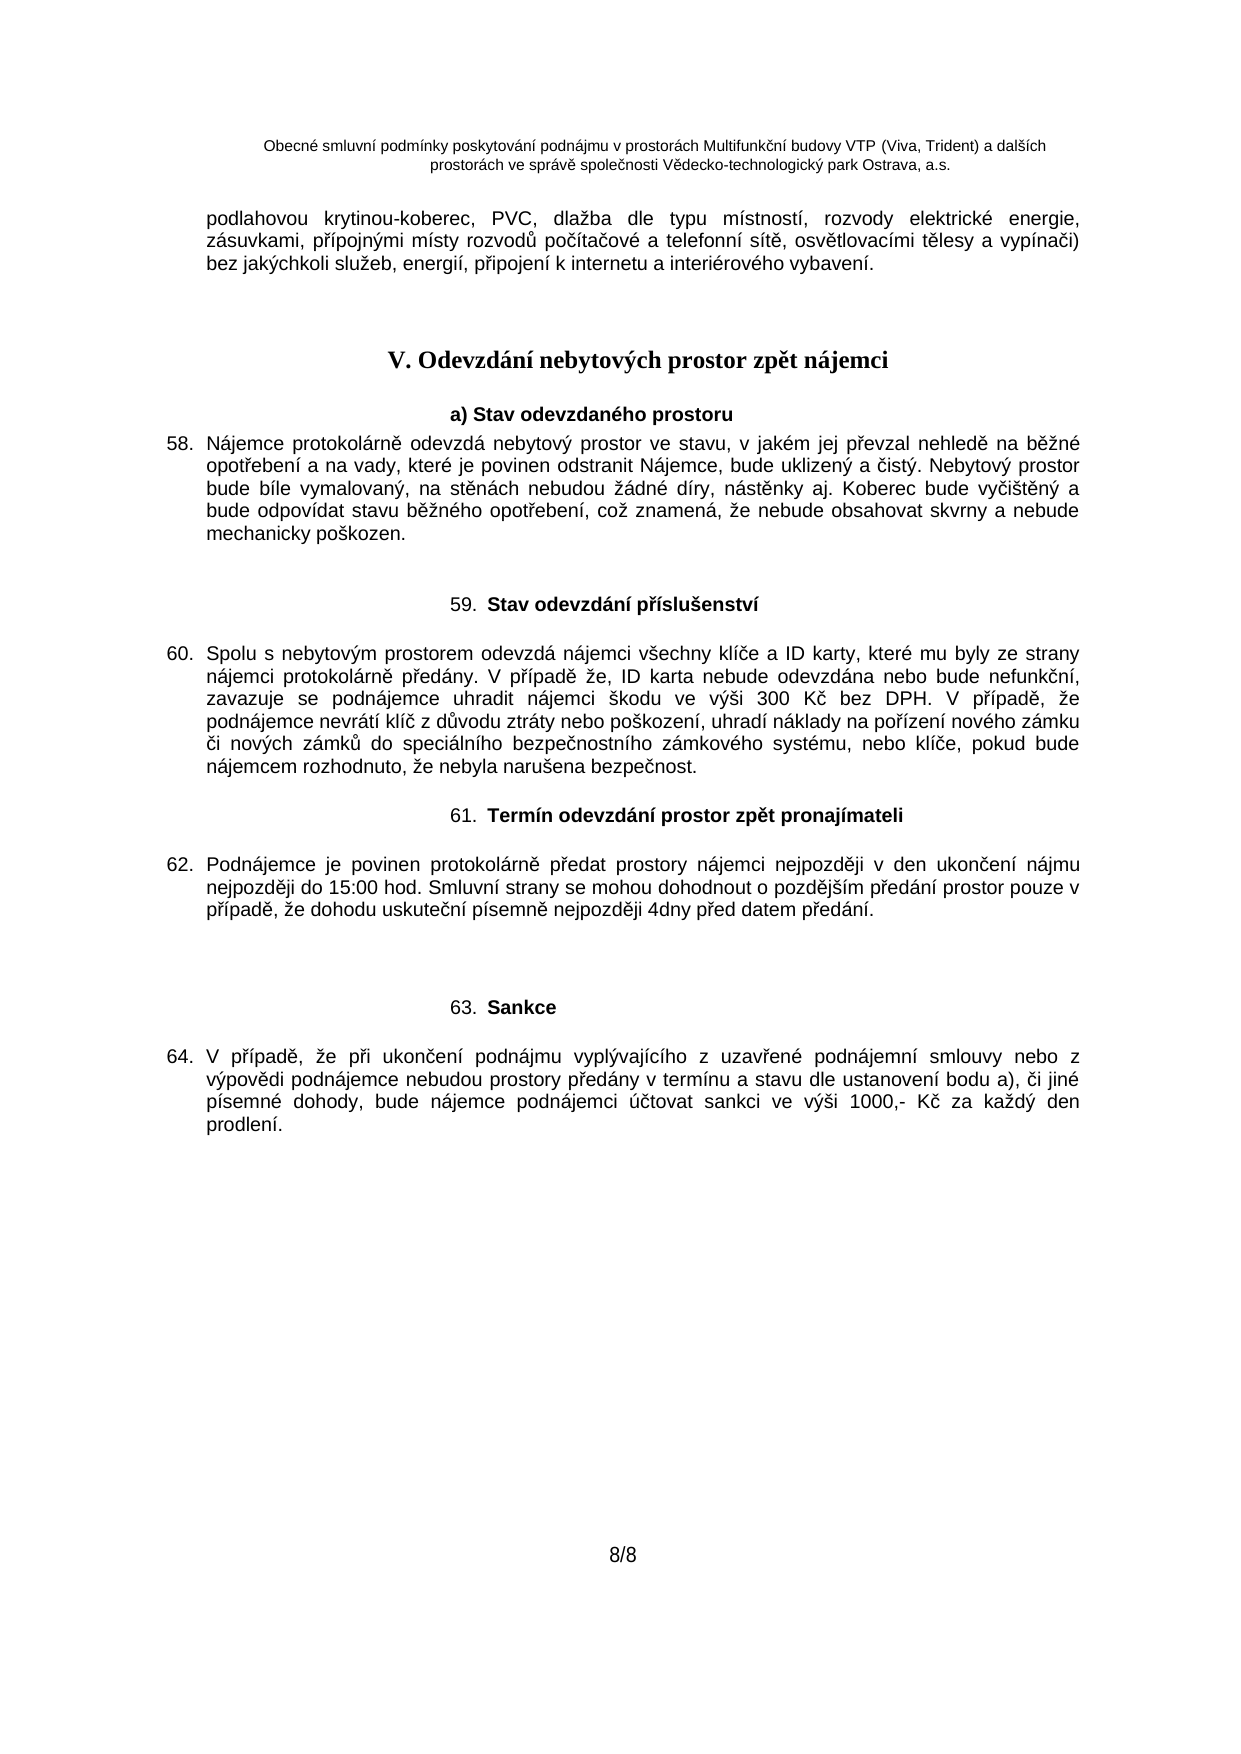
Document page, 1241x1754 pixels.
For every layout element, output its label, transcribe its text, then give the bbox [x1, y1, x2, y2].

subtitle Stav odevzdání příslušenství [450, 594, 1081, 616]
subtitle Termín odevzdání prostor zpět pronajímateli [450, 805, 1081, 827]
subtitle Sankce [450, 997, 1081, 1019]
list Spolu s nebytovým prostorem odevzdá nájemci všechny klíče a ID karty, které mu byly ze strany nájemci protokolárně předány. V případě že, ID karta nebude odevzdána nebo bude nefunkční, zavazuje se podnájemce uhradit nájemci škodu ve výši 300 Kč bez DPH. V případě, že podnájemce nevrátí klíč z důvodu ztráty nebo poškození, uhradí náklady na pořízení nového zámku či nových zámků do speciálního bezpečnostního zámkového systému, nebo klíče, pokud bude nájemcem rozhodnuto, že nebyla narušena bezpečnost. [166, 643, 1081, 778]
text prostorách ve správě společnosti Vědecko-technologický park Ostrava, a.s. [430, 156, 1080, 173]
list Nájemce protokolárně odevzdá nebytový prostor ve stavu, v jakém jej převzal nehledě na běžné opotřebení a na vady, které je povinen odstranit Nájemce, bude uklizený a čistý. Nebytový prostor bude bíle vymalovaný, na stěnách nebudou žádné díry, nástěnky aj. Koberec bude vyčištěný a bude odpovídat stavu běžného opotřebení, což znamená, že nebude obsahovat skvrny a nebude mechanicky poškozen. [166, 432, 1081, 544]
subtitle a) Stav odevzdaného prostoru [450, 379, 1081, 432]
text Obecné smluvní podmínky poskytování podnájmu v prostorách Multifunkční budovy VTP (Viva, Trident) a dalších [263, 137, 1080, 156]
text podlahovou krytinou-koberec, PVC, dlažba dle typu místností, rozvody elektrické energie, zásuvkami, přípojnými místy rozvodů počítačové a telefonní sítě, osvětlovacími tělesy a vypínači) bez jakýchkoli služeb, energií, připojení k internetu a interiérového vybavení. [206, 207, 1081, 275]
list Podnájemce je povinen protokolárně předat prostory nájemci nejpozději v den ukončení nájmu nejpozději do 15:00 hod. Smluvní strany se mohou dohodnout o pozdějším předání prostor pouze v případě, že dohodu uskuteční písemně nejpozději 4dny před datem předání. [166, 854, 1081, 921]
list V případě, že při ukončení podnájmu vyplývajícího z uzavřené podnájemní smlouvy nebo z výpovědi podnájemce nebudou prostory předány v termínu a stavu dle ustanovení bodu a), či jiné písemné dohody, bude nájemce podnájemci účtovat sankci ve výši 1000,- Kč za každý den prodlení. [166, 1046, 1081, 1136]
text 8/8 [166, 1543, 1079, 1567]
subtitle V. Odevzdání nebytových prostor zpět nájemci [387, 327, 1081, 379]
